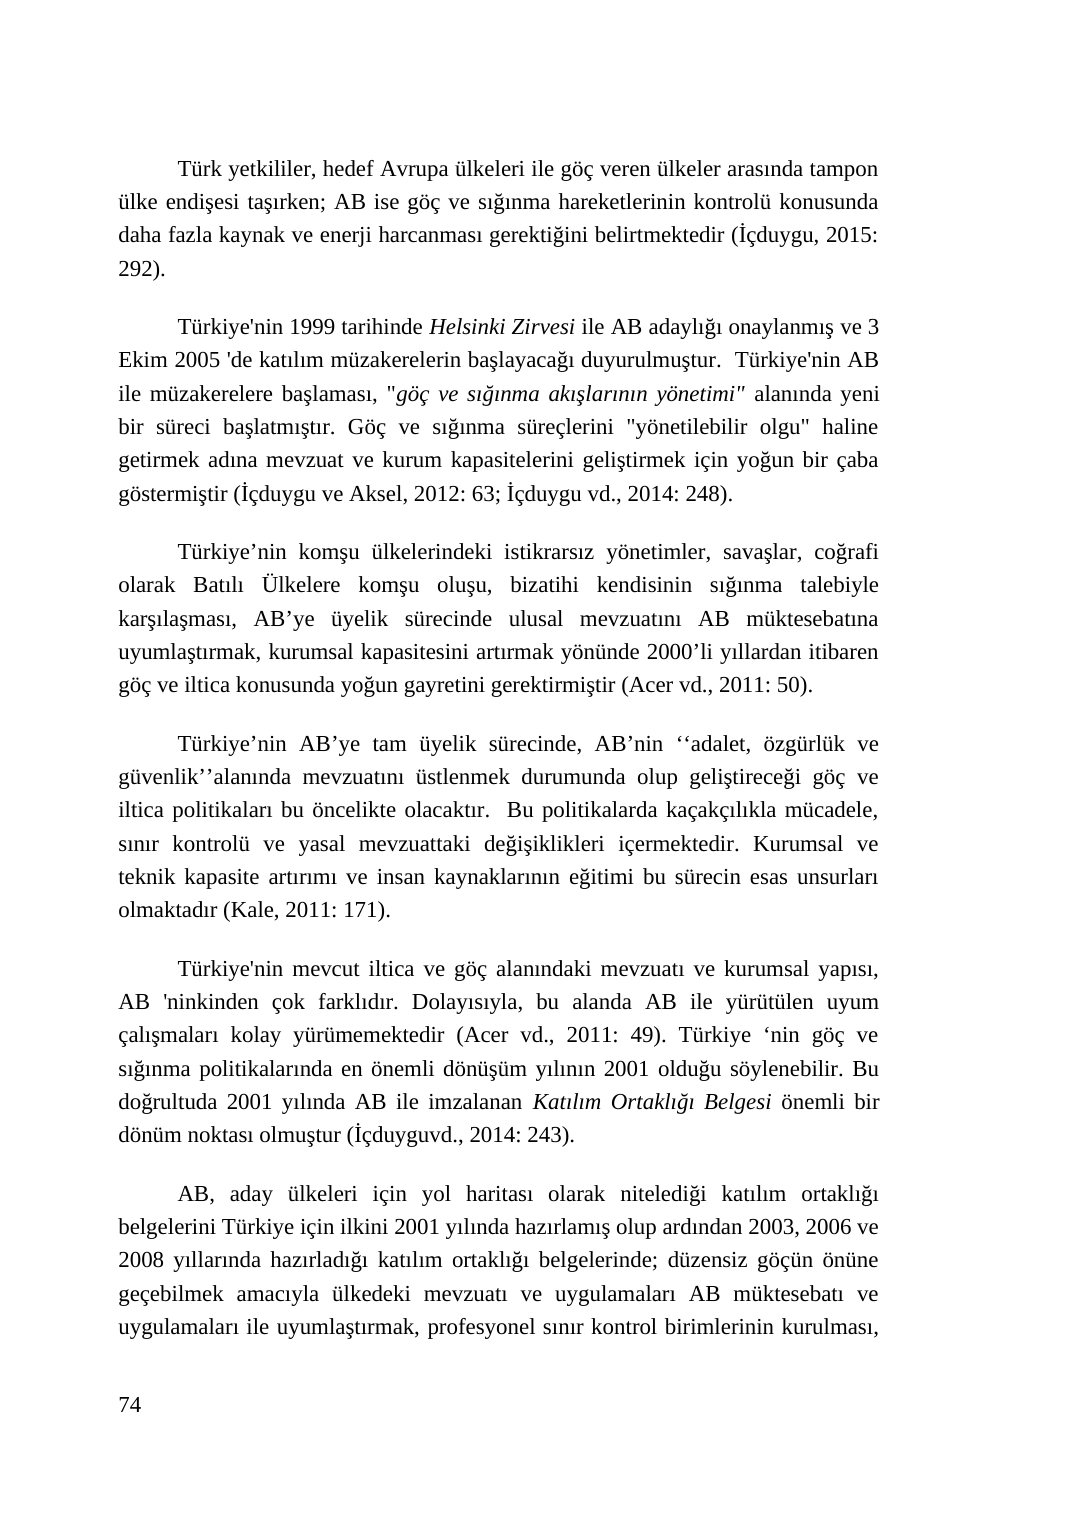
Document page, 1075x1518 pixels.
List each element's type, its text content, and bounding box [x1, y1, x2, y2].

text Türk yetkililer, hedef Avrupa ülkeleri ile göç veren ülkeler arasında tampon ülke endişesi taşırken; AB ise göç ve sığınma hareketlerinin kontrolü konusunda daha fazla kaynak ve enerji harcanması gerektiğini belirtmektedir (İçduygu, 2015: 292). [118, 148, 880, 281]
text Türkiye’nin komşu ülkelerindeki istikrarsız yönetimler, savaşlar, coğrafi olarak Batılı Ülkelere komşu oluşu, bizatihi kendisinin sığınma talebiyle karşılaşması, AB’ye üyelik sürecinde ulusal mevzuatını AB müktesebatına uyumlaştırmak, kurumsal kapasitesini artırmak yönünde 2000’li yıllardan itibaren göç ve iltica konusunda yoğun gayretini gerektirmiştir (Acer vd., 2011: 50). [118, 531, 880, 698]
text Türkiye’nin AB’ye tam üyelik sürecinde, AB’nin ‘‘adalet, özgürlük ve güvenlik’’alanında mevzuatını üstlenmek durumunda olup geliştireceği göç ve iltica politikaları bu öncelikte olacaktır. Bu politikalarda kaçakçılıkla mücadele, sınır kontrolü ve yasal mevzuattaki değişiklikleri içermektedir. Kurumsal ve teknik kapasite artırımı ve insan kaynaklarının eğitimi bu sürecin esas unsurları olmaktadır (Kale, 2011: 171). [118, 723, 880, 923]
text Türkiye'nin mevcut iltica ve göç alanındaki mevzuatı ve kurumsal yapısı, AB 'ninkinden çok farklıdır. Dolayısıyla, bu alanda AB ile yürütülen uyum çalışmaları kolay yürümemektedir (Acer vd., 2011: 49). Türkiye ‘nin göç ve sığınma politikalarında en önemli dönüşüm yılının 2001 olduğu söylenebilir. Bu doğrultuda 2001 yılında AB ile imzalanan Katılım Ortaklığı Belgesi önemli bir dönüm noktası olmuştur (İçduyguvd., 2014: 243). [118, 948, 880, 1148]
text Türkiye'nin 1999 tarihinde Helsinki Zirvesi ile AB adaylığı onaylanmış ve 3 Ekim 2005 'de katılım müzakerelerin başlayacağı duyurulmuştur. Türkiye'nin AB ile müzakerelere başlaması, "göç ve sığınma akışlarının yönetimi" alanında yeni bir süreci başlatmıştır. Göç ve sığınma süreçlerini "yönetilebilir olgu" haline getirmek adına mevzuat ve kurum kapasitelerini geliştirmek için yoğun bir çaba göstermiştir (İçduygu ve Aksel, 2012: 63; İçduygu vd., 2014: 248). [118, 306, 880, 506]
